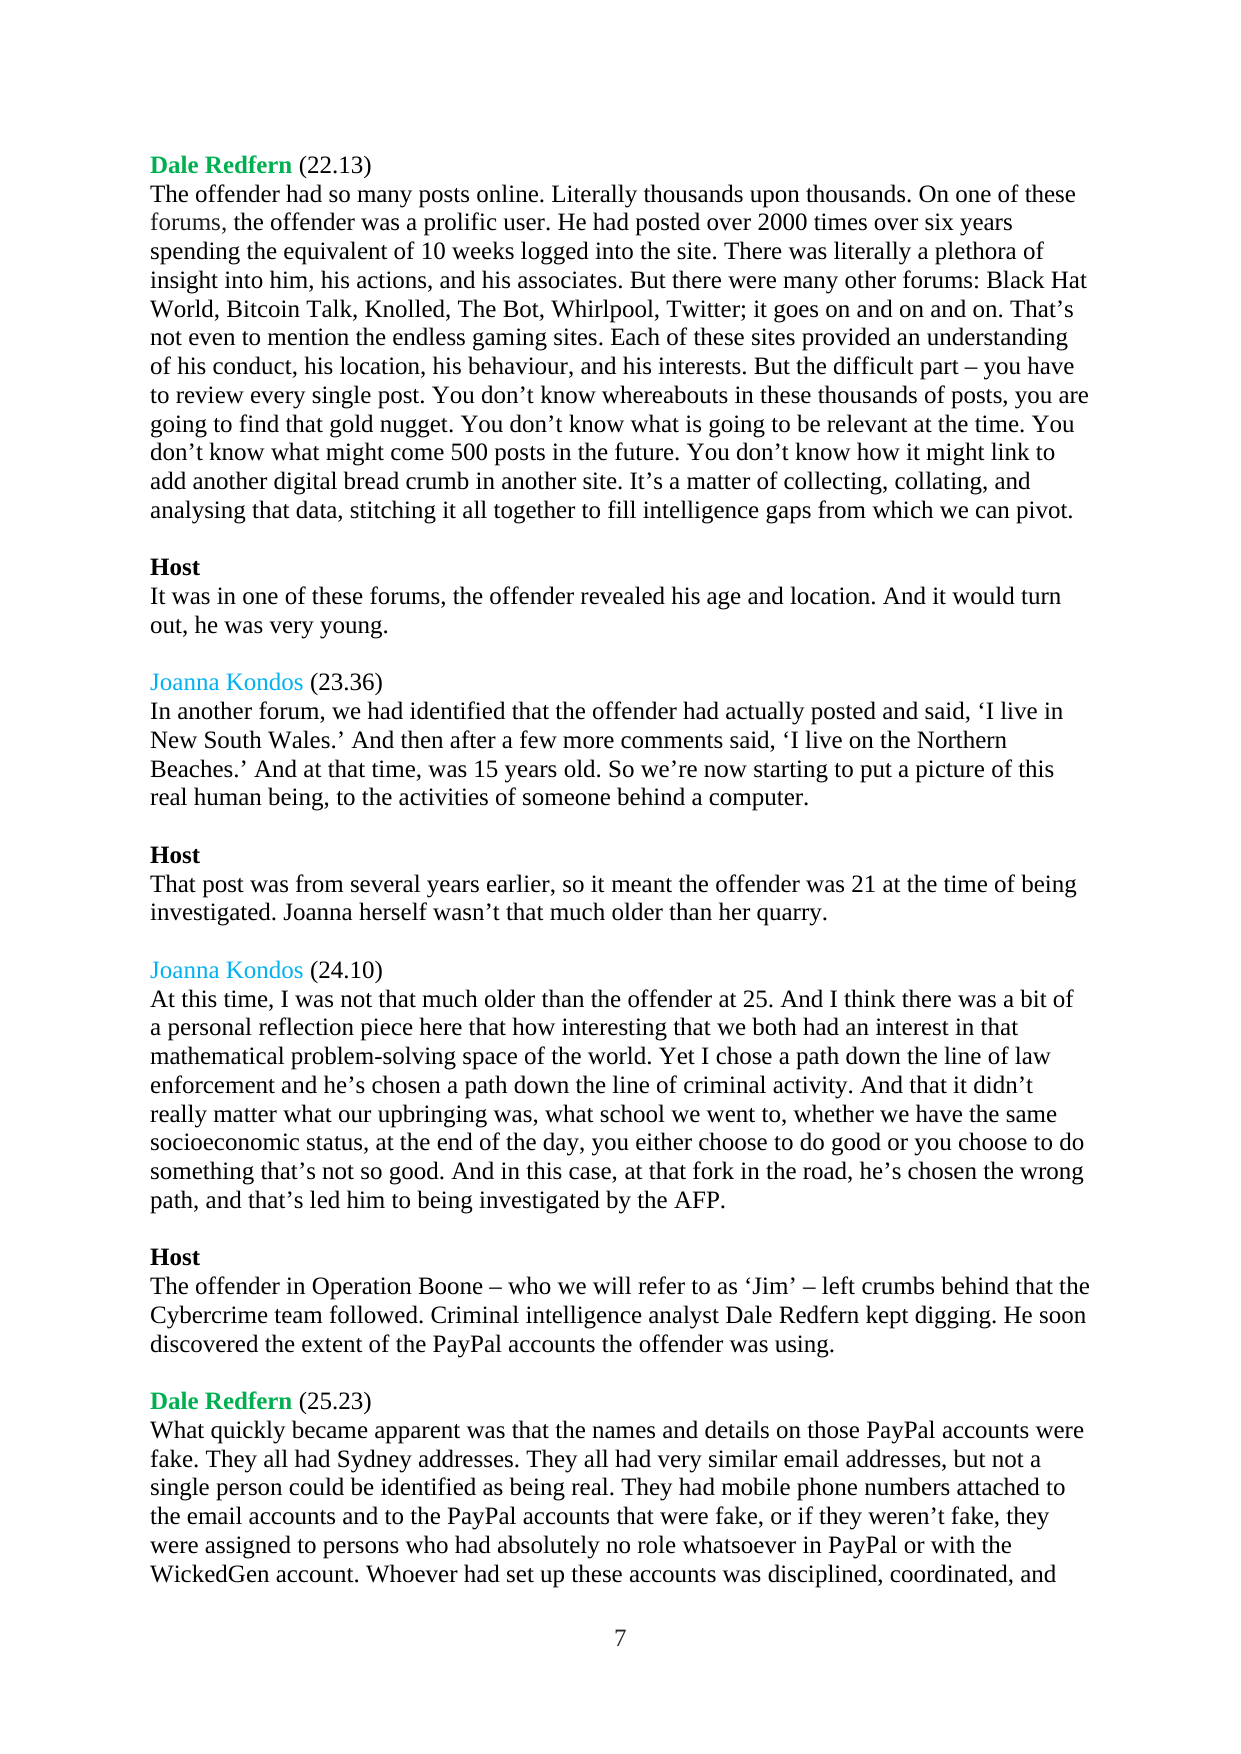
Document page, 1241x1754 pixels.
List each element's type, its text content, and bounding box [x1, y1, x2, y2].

text Dale Redfern (22.13) [150, 150, 1090, 179]
text At this time, I was not that much older than the offender at 25. And I think there was a bit of a personal reflection piece here that how interesting that we both had an interest in that mathematical problem-solving space of the world. Yet I chose a path down the line of law enforcement and he’s chosen a path down the line of criminal activity. And that it didn’t really matter what our upbringing was, what school we went to, whether we have the same socioeconomic status, at the end of the day, you either choose to do good or you choose to do something that’s not so good. And in this case, at that fork in the road, he’s chosen the wrong path, and that’s led him to being investigated by the AFP. [150, 984, 1090, 1214]
text It was in one of these forums, the offender revealed his age and location. And it would turn out, he was very young. [150, 581, 1090, 639]
text Joanna Kondos (24.10) [150, 955, 1090, 984]
text Host [150, 552, 1090, 581]
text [150, 1415, 1090, 1587]
text Dale Redfern (25.23) [150, 1386, 1090, 1415]
text In another forum, we had identified that the offender had actually posted and said, ‘I live in New South Wales.’ And then after a few more comments said, ‘I live on the Northern Beaches.’ And at that time, was 15 years old. So we’re now starting to put a picture of this real human being, to the activities of someone behind a computer. [150, 696, 1090, 811]
text That post was from several years earlier, so it meant the offender was 21 at the time of being investigated. Joanna herself wasn’t that much older than her quarry. [150, 869, 1090, 926]
text Host [150, 840, 1090, 869]
text Host [150, 1242, 1090, 1271]
text Joanna Kondos (23.36) [150, 667, 1090, 696]
text The offender in Operation Boone – who we will refer to as ‘Jim’ – left crumbs behind that the Cybercrime team followed. Criminal intelligence analyst Dale Redfern kept digging. He soon discovered the extent of the PayPal accounts the offender was using. [150, 1271, 1090, 1357]
text The offender had so many posts online. Literally thousands upon thousands. On one of these forums, the offender was a prolific user. He had posted over 2000 times over six years spending the equivalent of 10 weeks logged into the site. There was literally a plethora of insight into him, his actions, and his associates. But there were many other forums: Black Hat World, Bitcoin Talk, Knolled, The Bot, Whirlpool, Twitter; it goes on and on and on. That’s not even to mention the endless gaming sites. Each of these sites provided an understanding of his conduct, his location, his behaviour, and his interests. But the difficult part – you have to review every single post. You don’t know whereabouts in these thousands of posts, you are going to find that gold nugget. You don’t know what is going to be relevant at the time. You don’t know what might come 500 posts in the future. You don’t know how it might link to add another digital bread crumb in another site. It’s a matter of collecting, collating, and analysing that data, stitching it all together to fill intelligence gaps from which we can pivot. [150, 179, 1090, 524]
